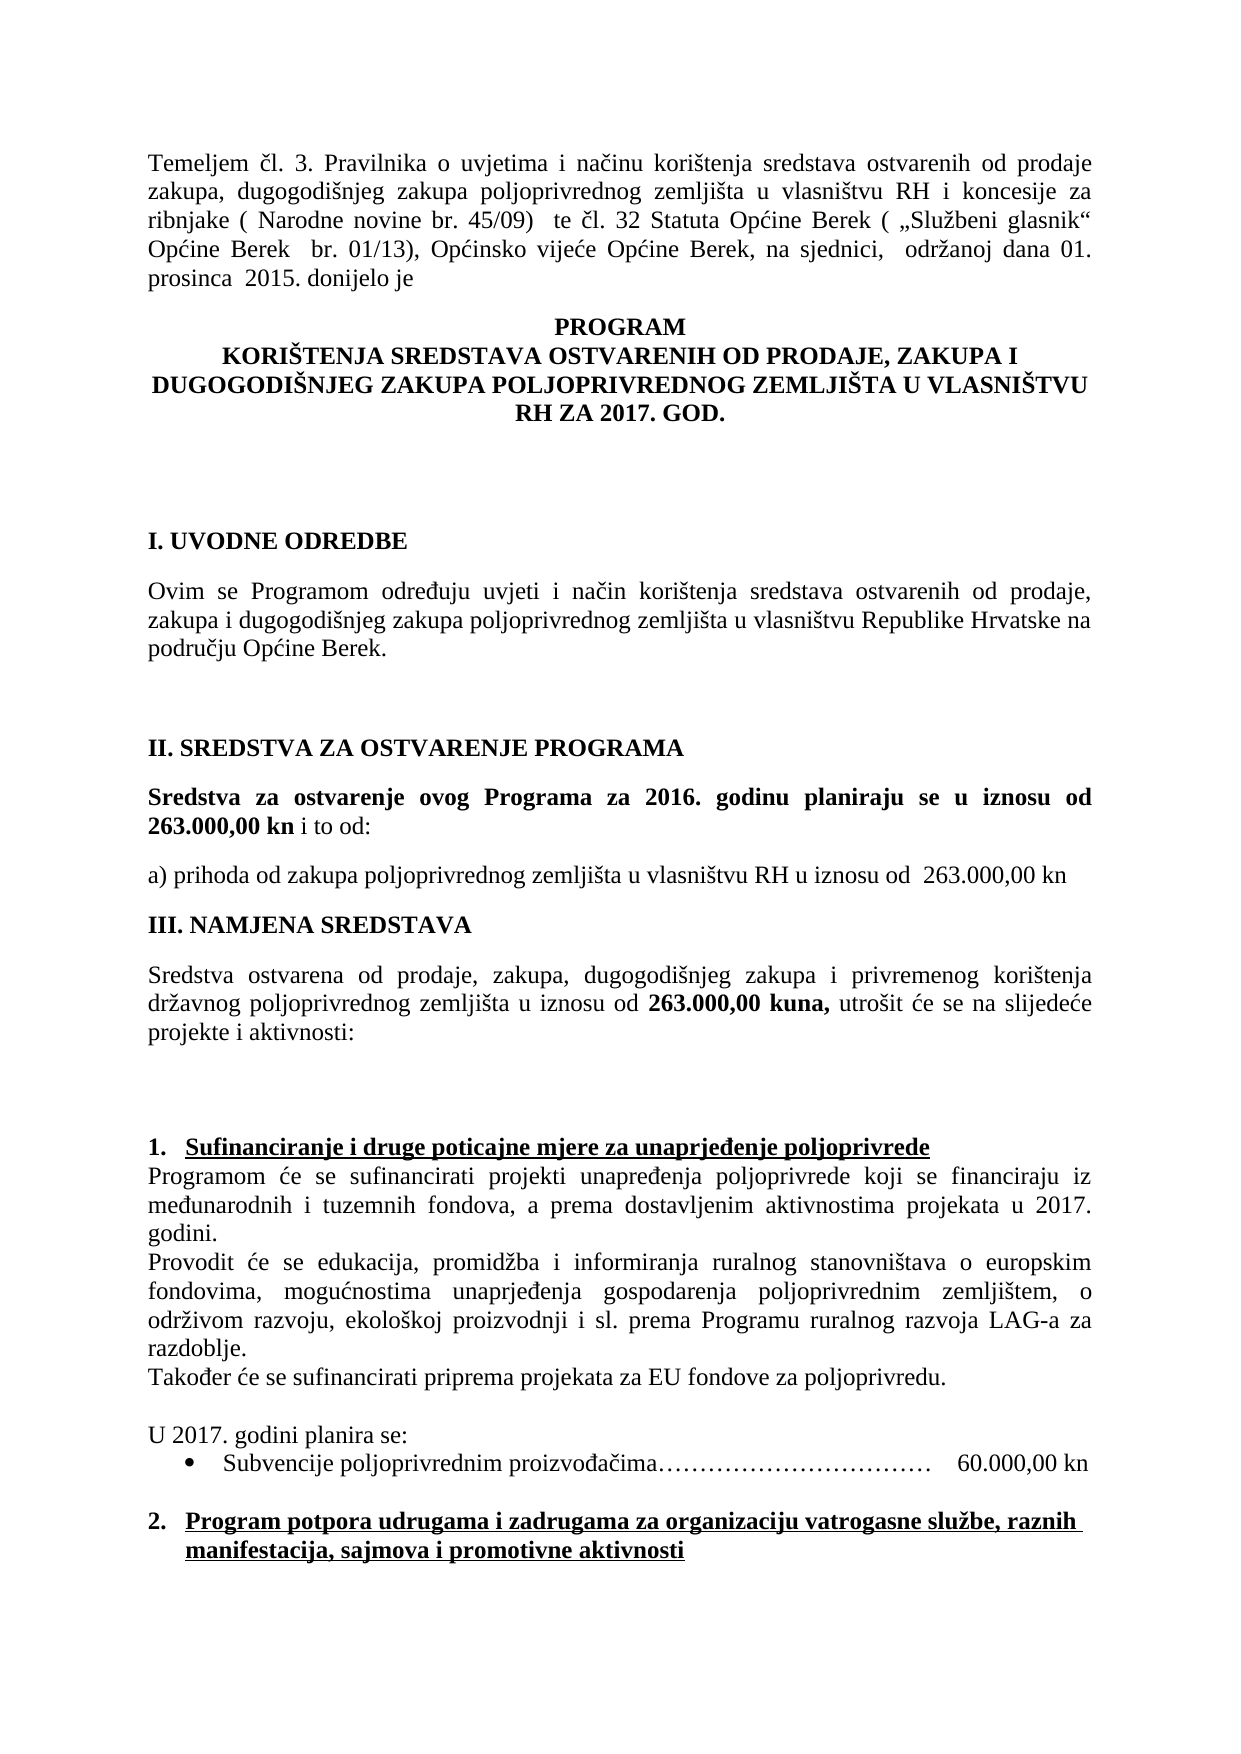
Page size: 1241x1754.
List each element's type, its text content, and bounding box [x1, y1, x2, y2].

text KORIŠTENJA SREDSTAVA OSTVARENIH OD PRODAJE, ZAKUPA I DUGOGODIŠNJEG ZAKUPA POLJOPRIVREDNOG ZEMLJIŠTA U VLASNIŠTVU RH ZA 2017. GOD. [148, 341, 1093, 427]
text I. UVODNE ODREDBE [148, 526, 1093, 555]
text Ovim se Programom određuju uvjeti i način korištenja sredstava ostvarenih od prodaje, zakupa i dugogodišnjeg zakupa poljoprivrednog zemljišta u vlasništvu Republike Hrvatske na području Općine Berek. [148, 576, 1093, 662]
text II. SREDSTVA ZA OSTVARENJE PROGRAMA [148, 733, 1093, 761]
text a) prihoda od zakupa poljoprivrednog zemljišta u vlasništvu RH u iznosu od 263.000,00 kn [148, 861, 1093, 889]
list Subvencije poljoprivrednim proizvođačima…………………………… 60.000,00 kn [185, 1448, 1093, 1477]
text Sredstva za ostvarenje ovog Programa za 2016. godinu planiraju se u iznosu od 263.000,00 kn i to od: [148, 782, 1093, 840]
text U 2017. godini planira se: [148, 1420, 1093, 1448]
text Provodit će se edukacija, promidžba i informiranja ruralnog stanovništava o europskim fondovima, mogućnostima unaprjeđenja gospodarenja poljoprivrednim zemljištem, o održivom razvoju, ekološkoj proizvodnji i sl. prema Programu ruralnog razvoja LAG-a za razdoblje. [148, 1247, 1093, 1362]
text Također će se sufinancirati priprema projekata za EU fondove za poljoprivredu. [148, 1362, 1093, 1391]
list Program potpora udrugama i zadrugama za organizaciju vatrogasne službe, raznih manifestacija, sajmova i promotivne aktivnosti [148, 1506, 1093, 1563]
text Sredstva ostvarena od prodaje, zakupa, dugogodišnjeg zakupa i privremenog korištenja državnog poljoprivrednog zemljišta u iznosu od 263.000,00 kuna, utrošit će se na slijedeće projekte i aktivnosti: [148, 960, 1093, 1046]
text Temeljem čl. 3. Pravilnika o uvjetima i načinu korištenja sredstava ostvarenih od prodaje zakupa, dugogodišnjeg zakupa poljoprivrednog zemljišta u vlasništvu RH i koncesije za ribnjake ( Narodne novine br. 45/09) te čl. 32 Statuta Općine Berek ( „Službeni glasnik“ Općine Berek br. 01/13), Općinsko vijeće Općine Berek, na sjednici, održanoj dana 01. prosinca 2015. donijelo je [148, 148, 1093, 291]
text PROGRAM [148, 312, 1093, 341]
text III. NAMJENA SREDSTAVA [148, 910, 1093, 939]
list Sufinanciranje i druge poticajne mjere za unaprjeđenje poljoprivrede [148, 1132, 1093, 1161]
text Programom će se sufinancirati projekti unapređenja poljoprivrede koji se financiraju iz međunarodnih i tuzemnih fondova, a prema dostavljenim aktivnostima projekata u 2017. godini. [148, 1161, 1093, 1247]
